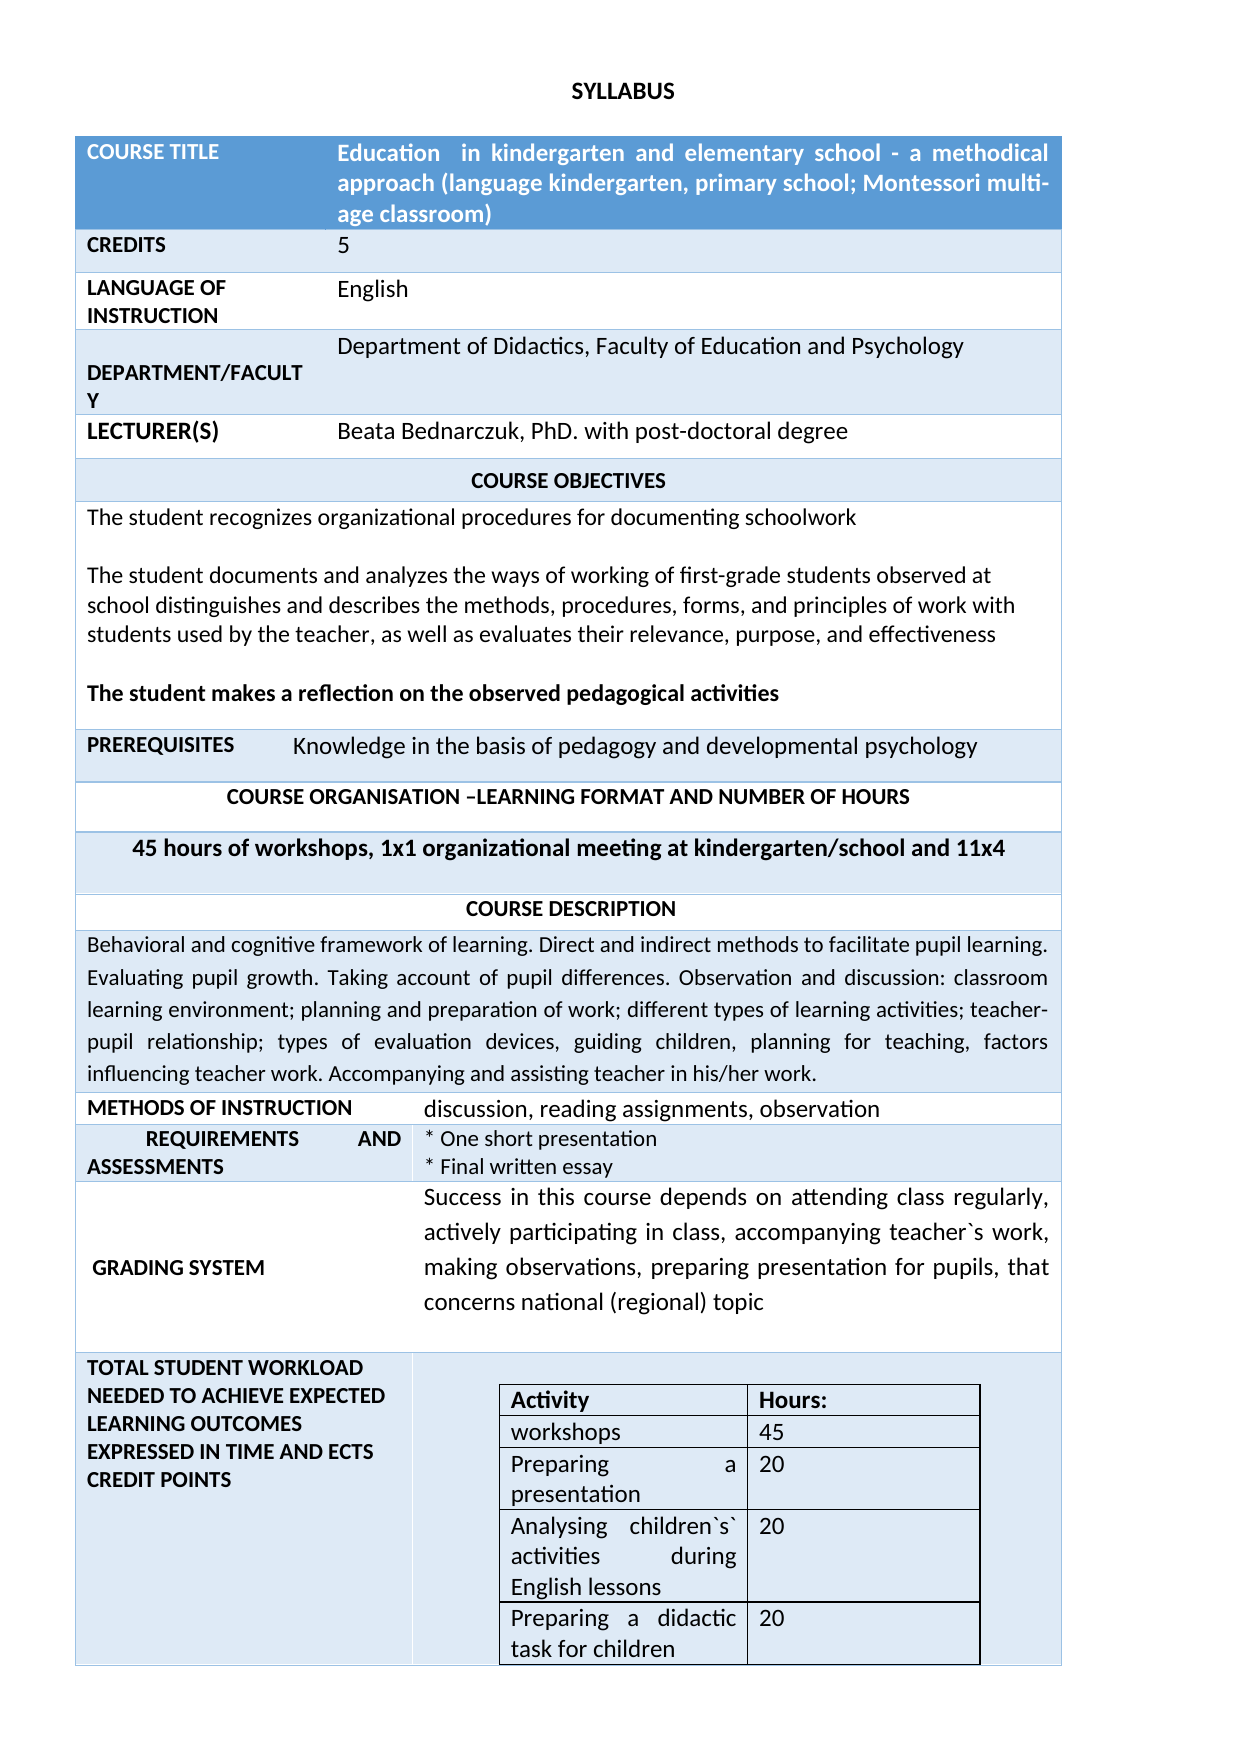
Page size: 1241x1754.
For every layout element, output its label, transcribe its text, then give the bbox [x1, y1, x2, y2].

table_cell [76, 1353, 412, 1664]
table_cell LANGUAGE OF INSTRUCTION [76, 273, 326, 329]
table_cell CREDITS [76, 230, 326, 272]
table_cell Knowledge in the basis of pedagogy and developmental psychology [282, 730, 1061, 781]
table_header COURSE TITLE [76, 137, 325, 229]
table_cell LECTURER(S) [76, 415, 326, 458]
table_cell GRADING SYSTEM [76, 1182, 412, 1352]
table_cell discussion, reading assignments, observation [413, 1093, 1061, 1123]
table_cell Behavioral and cognitive framework of learning. Direct and indirect methods to facilitate pupil learning. Evaluating pupil growth. Taking account of pupil differences. Observation and discussion: classroom learning environment; planning and preparation of work; different types of learning activities; teacher-pupil relationship; types of evaluation devices, guiding children, planning for teaching, factors influencing teacher work. Accompanying and assisting teacher in his/her work. [76, 931, 1061, 1092]
table_cell COURSE OBJECTIVES [76, 459, 1061, 501]
table_cell [413, 1353, 1061, 1664]
table_cell REQUIREMENTS AND ASSESSMENTS [76, 1125, 412, 1181]
table_cell COURSE ORGANISATION –LEARNING FORMAT AND NUMBER OF HOURS [76, 783, 1061, 831]
table_cell Success in this course depends on attending class regularly, actively participating in class, accompanying teacher`s work, making observations, preparing presentation for pupils, that concerns national (regional) topic [413, 1182, 1061, 1352]
table_cell COURSE DESCRIPTION [76, 895, 1061, 929]
text SYLLABUS [75, 75, 1165, 106]
table_cell The student recognizes organizational procedures for documenting schoolwork The student documents and analyzes the ways of working of first-grade students observed at school distinguishes and describes the methods, procedures, forms, and principles of work with students used by the teacher, as well as evaluates their relevance, purpose, and effectiveness The student makes a reflection on the observed pedagogical activities [76, 502, 1061, 729]
table_cell * One short presentation * Final written essay [413, 1125, 1061, 1181]
table_cell English [326, 273, 1061, 329]
table_header Education in kindergarten and elementary school - a methodical approach (language kindergarten, primary school; Montessori multi-age classroom) [326, 137, 1061, 229]
table_cell Beata Bednarczuk, PhD. with post-doctoral degree [326, 415, 1061, 458]
table_cell METHODS OF INSTRUCTION [76, 1093, 412, 1123]
table_cell Department of Didactics, Faculty of Education and Psychology [326, 330, 1061, 414]
table_cell DEPARTMENT/FACULTY [76, 330, 326, 414]
table_cell PREREQUISITES [76, 730, 282, 781]
table_cell 5 [326, 230, 1061, 272]
table_cell 45 hours of workshops, 1x1 organizational meeting at kindergarten/school and 11x4 [76, 833, 1061, 893]
